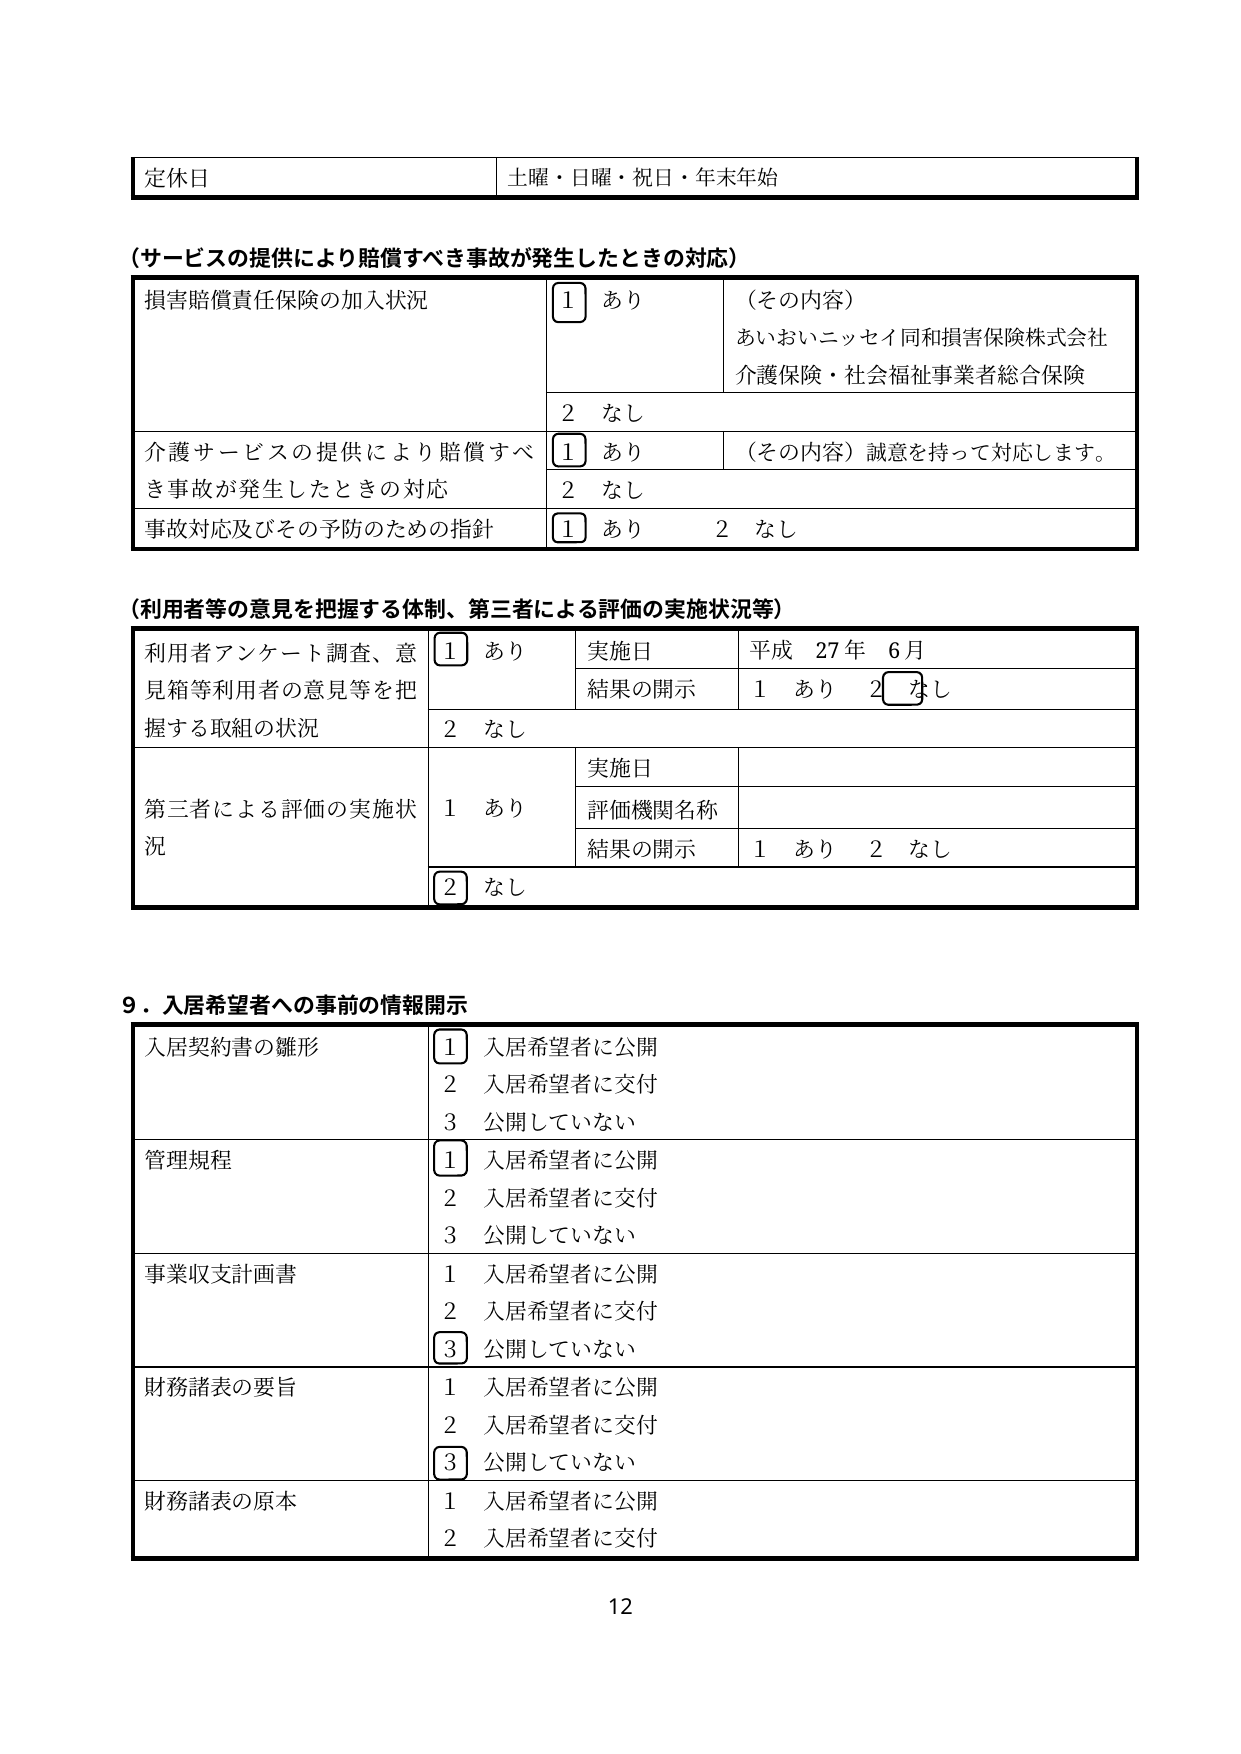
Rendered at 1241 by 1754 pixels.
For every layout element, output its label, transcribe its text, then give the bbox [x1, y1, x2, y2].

table_cell １ あり ２ なし [547, 509, 1135, 546]
table_header （その内容） あいおいニッセイ同和損害保険株式会社 介護保険・社会福祉事業者総合保険 [724, 280, 1135, 392]
table_cell １ 入居希望者に公開 ２ 入居希望者に交付 ３ 公開していない [429, 1368, 1135, 1480]
table_cell 事業収支計画書 [135, 1254, 428, 1366]
table_cell １ 入居希望者に公開 ２ 入居希望者に交付 ３ 公開していない [429, 1481, 1135, 1556]
text （利用者等の意見を把握する体制、第三者による評価の実施状況等） [118, 589, 1122, 626]
table_cell 財務諸表の原本 [135, 1481, 428, 1556]
table_cell ２ なし [429, 868, 1135, 905]
table_header １ 入居希望者に公開 ２ 入居希望者に交付 ３ 公開していない [429, 1027, 1135, 1139]
table_header 平成 27年 6月 [739, 631, 1135, 668]
table_cell 土曜・日曜・祝日・年末年始 [497, 158, 1135, 195]
table_header １ あり [429, 631, 575, 709]
table_cell 管理規程 [135, 1140, 428, 1253]
table_cell 定休日 [135, 158, 496, 195]
table_cell ２ なし [429, 710, 1135, 747]
table_cell [739, 748, 1135, 786]
table_cell 第三者による評価の実施状況 [135, 748, 428, 905]
table_cell １ 入居希望者に公開 ２ 入居希望者に交付 ３ 公開していない [429, 1140, 1135, 1253]
table_cell １ あり ２ なし [739, 669, 1135, 709]
table_header 実施日 [576, 631, 738, 668]
table_cell 介護サービスの提供により賠償すべき事故が発生したときの対応 [135, 432, 546, 508]
table_cell 事故対応及びその予防のための指針 [135, 509, 546, 546]
table_cell [739, 787, 1135, 828]
text （サービスの提供により賠償すべき事故が発生したときの対応） [118, 238, 1122, 275]
table_cell １ 入居希望者に公開 ２ 入居希望者に交付 ３ 公開していない [429, 1254, 1135, 1366]
table_cell １ あり [429, 748, 575, 866]
table_header 損害賠償責任保険の加入状況 [135, 280, 546, 431]
table_cell 財務諸表の要旨 [135, 1368, 428, 1480]
table_header １ あり [547, 280, 723, 392]
table_cell 結果の開示 [576, 829, 738, 866]
table_header 入居契約書の雛形 [135, 1027, 428, 1139]
table_cell 実施日 [576, 748, 738, 786]
table_cell ２ なし [547, 470, 1135, 508]
table_cell （その内容）誠意を持って対応します。 [724, 432, 1135, 469]
table_cell ２ なし [547, 393, 1135, 431]
table_cell １ あり [547, 432, 723, 469]
table_cell 評価機関名称 [576, 787, 738, 828]
text ９．入居希望者への事前の情報開示 [118, 985, 1122, 1022]
table_cell 結果の開示 [576, 669, 738, 709]
table_header 利用者アンケート調査、意見箱等利用者の意見等を把握する取組の状況 [135, 631, 428, 747]
table_cell １ あり ２ なし [739, 829, 1135, 866]
